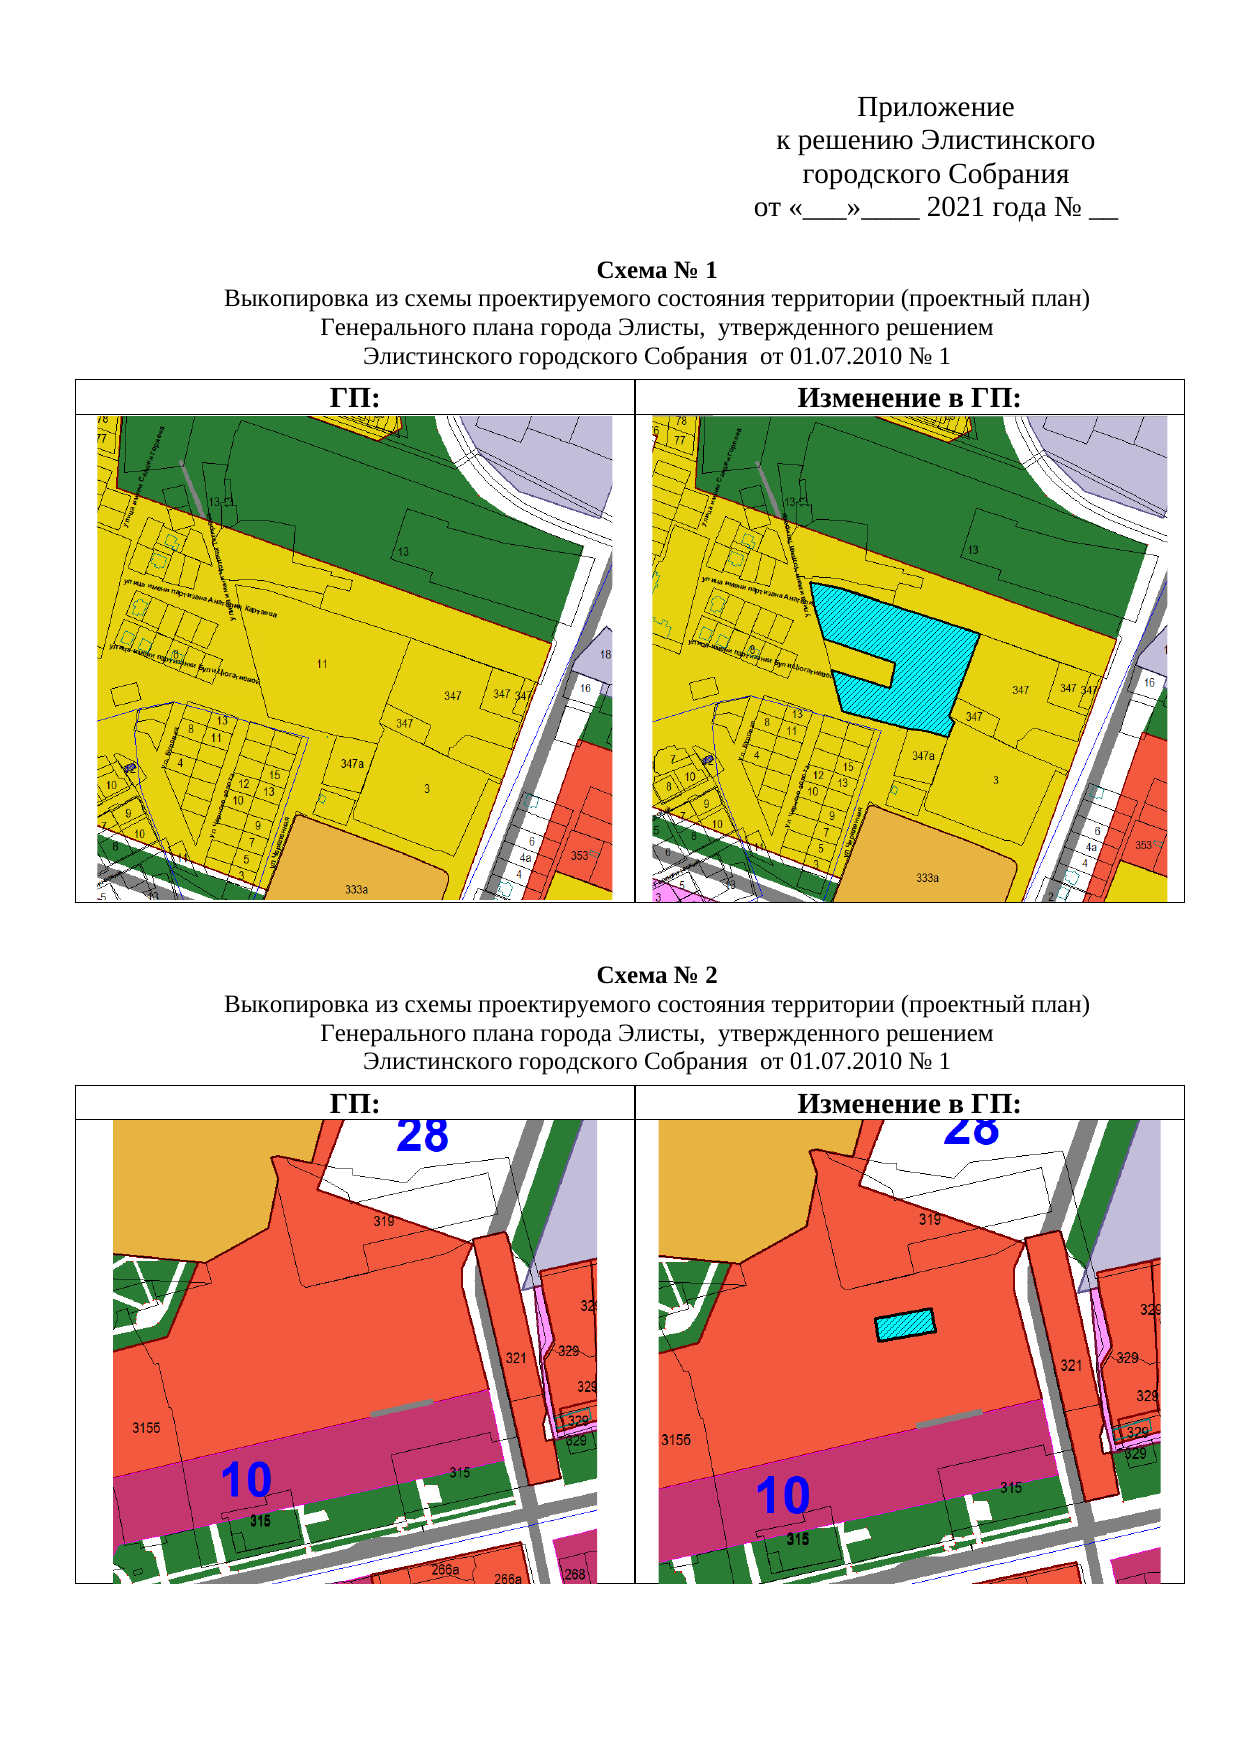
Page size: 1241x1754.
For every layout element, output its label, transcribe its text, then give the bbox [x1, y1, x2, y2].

table_header Изменение в ГП: [636, 380, 1184, 414]
table_cell [636, 415, 652, 902]
table_cell [76, 1120, 113, 1583]
text Выкопировка из схемы проектируемого состояния территории (проектный план) [177, 283, 1137, 312]
table_cell [1168, 415, 1184, 902]
text Схема № 1 [177, 255, 1137, 283]
text Генерального плана города Элисты, утвержденного решением [177, 312, 1137, 341]
text Выкопировка из схемы проектируемого состояния территории (проектный план) [177, 989, 1137, 1018]
text Элистинского городского Собрания от 01.07.2010 № 1 [177, 341, 1137, 370]
picture [658, 1120, 1161, 1584]
table_cell [598, 1120, 634, 1583]
table_header ГП: [76, 1086, 634, 1119]
picture [97, 416, 613, 900]
table_header Изменение в ГП: [636, 1086, 1184, 1119]
text Схема № 2 [177, 960, 1137, 989]
table_cell [1161, 1120, 1184, 1583]
table_header Приложение к решению Элистинского городского Собрания от «___»____ 2021 года № __ [724, 89, 1148, 226]
text Элистинского городского Собрания от 01.07.2010 № 1 [177, 1046, 1137, 1075]
table_cell [76, 415, 634, 902]
text Генерального плана города Элисты, утвержденного решением [177, 1018, 1137, 1046]
table_header ГП: [76, 380, 634, 414]
table_cell [636, 1120, 658, 1583]
picture [652, 415, 1168, 902]
picture [113, 1120, 598, 1584]
